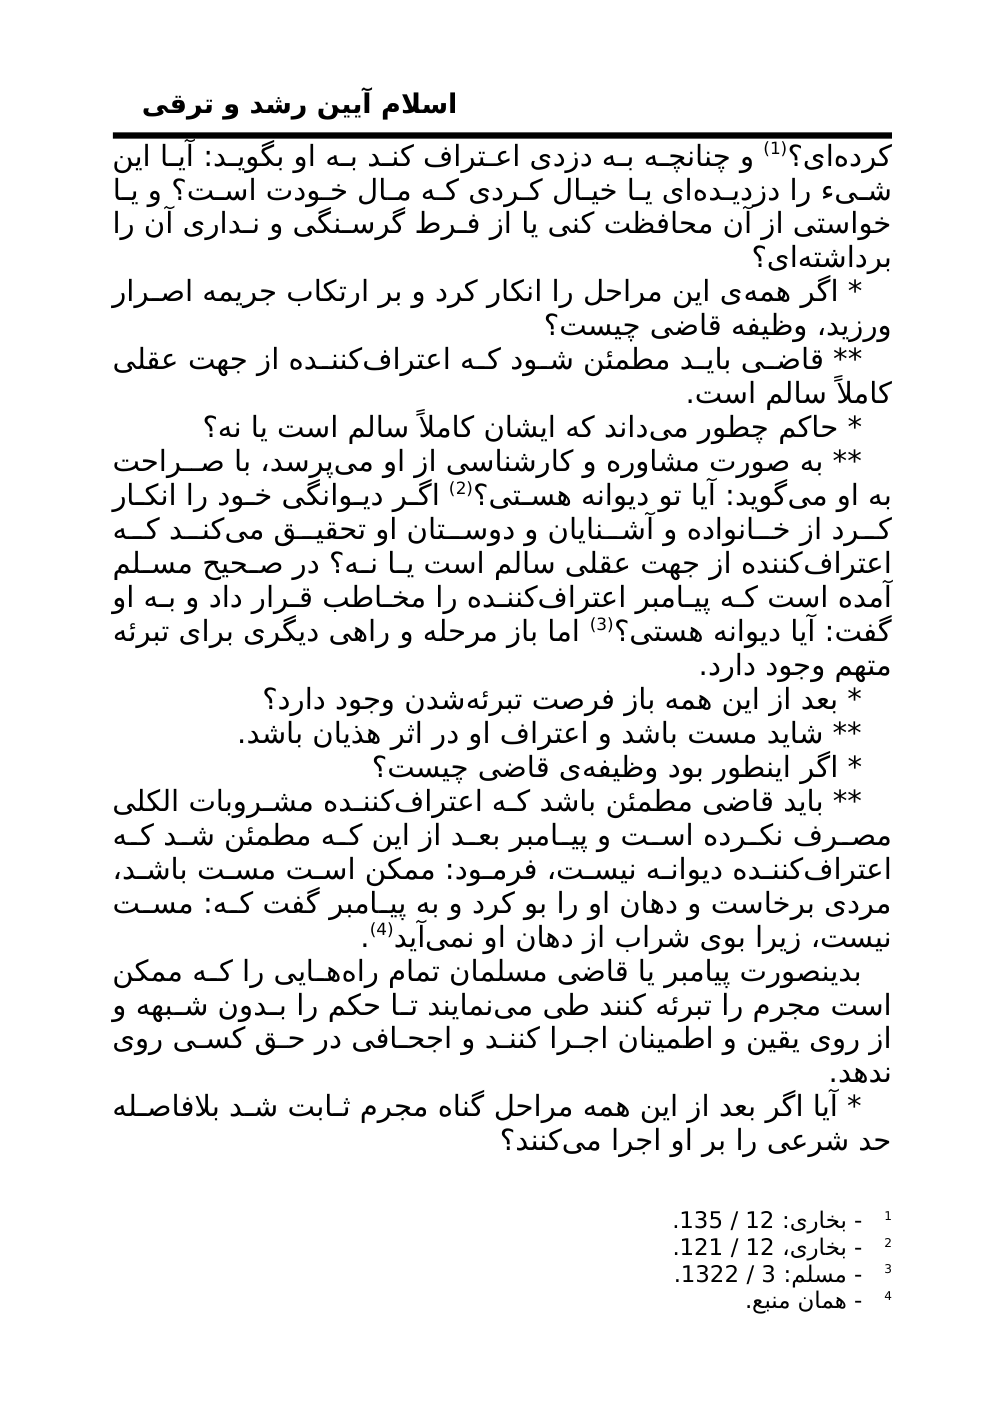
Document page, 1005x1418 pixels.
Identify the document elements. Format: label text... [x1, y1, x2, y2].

text ** قاضی باید مطمئن شود که اعتراف‌کننده از جهت عقلی کاملاً سالم است. [112, 343, 892, 411]
text * حاکم چطور می‌داند که ایشان کاملاً سالم است یا نه؟ [112, 411, 892, 444]
text بدینصورت پیامبر یا قاضی مسلمان تمام راه‌هایی را که ممکن است مجرم را تبرئه کنند طی می‌نمایند تا حکم را بدون شبهه و از روی یقین و اطمینان اجرا کنند و اجحافی در حق کسی روی ندهد. [112, 954, 892, 1090]
text * آیا اگر بعد از این همه مراحل گناه مجرم ثابت شد بلافاصله حد شرعی را بر او اجرا می‌کنند؟ [112, 1090, 892, 1158]
text * بعد از این همه باز فرصت تبرئه‌شدن وجود دارد؟ [112, 682, 892, 716]
text * اگر همه‌ی این مراحل را انکار کرد و بر ارتکاب جریمه اصرار ورزید، وظیفه قاضی چیست؟ [112, 275, 892, 343]
text ** به صورت مشاوره و کارشناسی از او می‌پرسد، با صراحت به او می‌گوید: آیا تو دیوانه هستی؟() اگر دیوانگی خود را انکار کرد از خانواده و آشنایان و دوستان او تحقیق می‌کند که اعتراف‌کننده از جهت عقلی سالم است یا نه؟ در صحیح مسلم آمده است که پیامبر اعتراف‌کننده را مخاطب قرار داد و به او گفت: آیا دیوانه هستی؟() اما باز مرحله و راهی دیگری برای تبرئه متهم وجود دارد. [112, 444, 892, 682]
text * اگر اینطور بود وظیفه‌ی قاضی چیست؟ [112, 750, 892, 784]
text ** باید قاضی مطمئن باشد که اعتراف‌کننده مشروبات الکلی مصرف نکرده است و پیامبر بعد از این که مطمئن شد که اعتراف‌کننده دیوانه نیست، فرمود: ممکن است مست باشد، مردی برخاست و دهان او را بو کرد و به پیامبر گفت که: مست نیست، زیرا بوی شراب از دهان او نمی‌آید(). [112, 784, 892, 954]
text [112, 139, 892, 275]
text ** شاید مست باشد و اعتراف او در اثر هذیان باشد. [112, 716, 892, 750]
